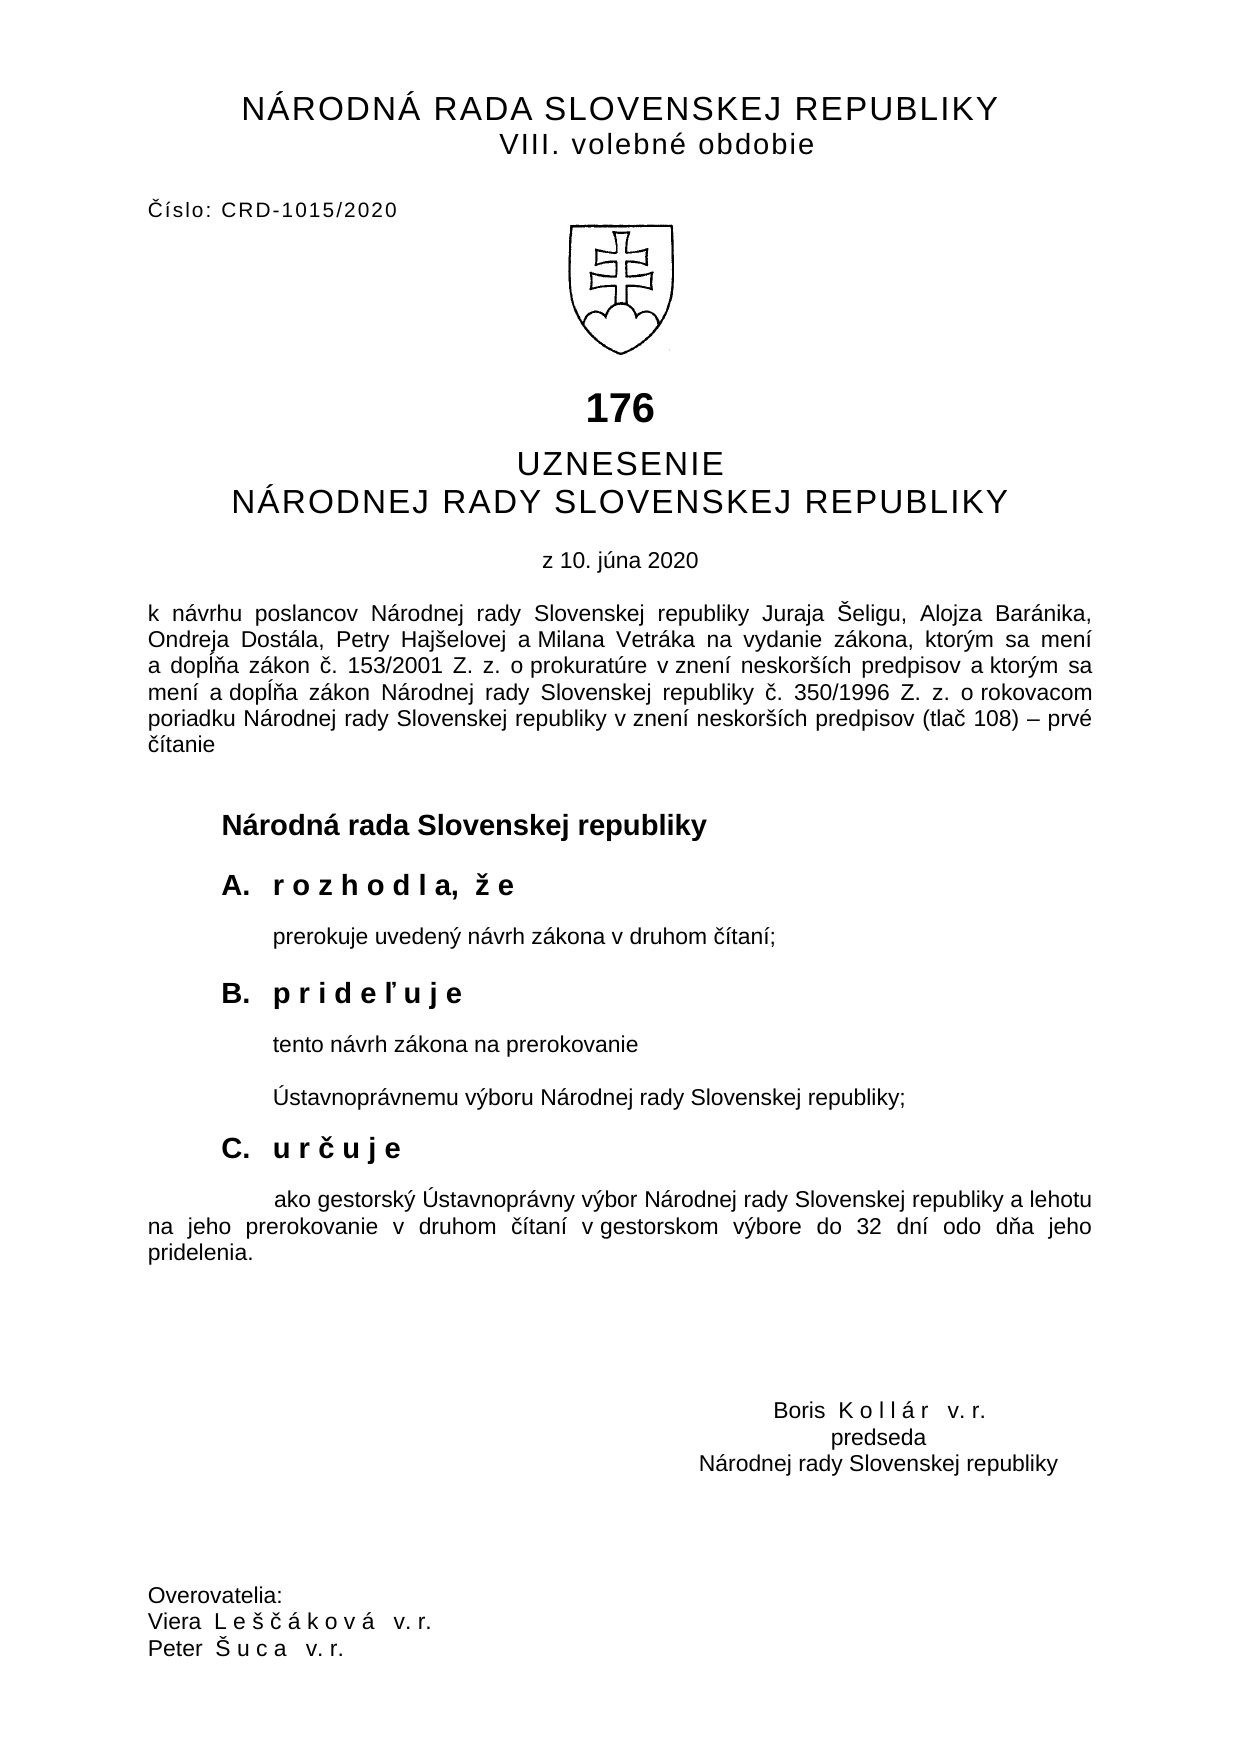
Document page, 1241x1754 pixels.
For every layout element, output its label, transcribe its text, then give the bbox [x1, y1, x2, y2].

subtitle NÁRODNÁ RADA SLOVENSKEJ REPUBLIKY [148, 89, 1092, 127]
text z 10. júna 2020 [148, 547, 1092, 573]
text Národnej rady Slovenskej republiky [664, 1450, 1092, 1476]
text Peter Š u c a v. r. [148, 1634, 1092, 1661]
text ako gestorský Ústavnoprávny výbor Národnej rady Slovenskej republiky a lehotu na jeho prerokovanie v druhom čítaní v gestorskom výbore do 32 dní odo dňa jeho pridelenia. [148, 1186, 1092, 1266]
subtitle NÁRODNEJ RADY SLOVENSKEJ REPUBLIKY [148, 482, 1092, 520]
text tento návrh zákona na prerokovanie [199, 1031, 1092, 1057]
text Národná rada Slovenskej republiky [148, 808, 1092, 841]
text Overovatelia: [148, 1582, 1092, 1608]
text Viera L e š č á k o v á v. r. [148, 1608, 1092, 1634]
subtitle u r č u j e [221, 1131, 1092, 1165]
subtitle r o z h o d l a, ž e [221, 868, 1092, 901]
subtitle VIII. volebné obdobie [148, 127, 1092, 161]
subtitle UZNESENIE [148, 443, 1092, 482]
text prerokuje uvedený návrh zákona v druhom čítaní; [199, 923, 1092, 949]
text k návrhu poslancov Národnej rady Slovenskej republiky Juraja Šeligu, Alojza Baránika, Ondreja Dostála, Petry Hajšelovej a Milana Vetráka na vydanie zákona, ktorým sa mení a dopĺňa zákon č. 153/2001 Z. z. o prokuratúre v znení neskorších predpisov a ktorým sa mení a dopĺňa zákon Národnej rady Slovenskej republiky č. 350/1996 Z. z. o rokovacom poriadku Národnej rady Slovenskej republiky v znení neskorších predpisov (tlač 108) – prvé čítanie [148, 599, 1092, 758]
text 176 [148, 383, 1092, 431]
picture [563, 221, 677, 358]
subtitle p r i d e ľ u j e [221, 976, 1092, 1009]
text predseda [748, 1424, 1092, 1450]
text Číslo: CRD-1015/2020 [148, 198, 1092, 222]
text Ústavnoprávnemu výboru Národnej rady Slovenskej republiky; [273, 1083, 1092, 1110]
text Boris K o l l á r v. r. [674, 1397, 1092, 1424]
